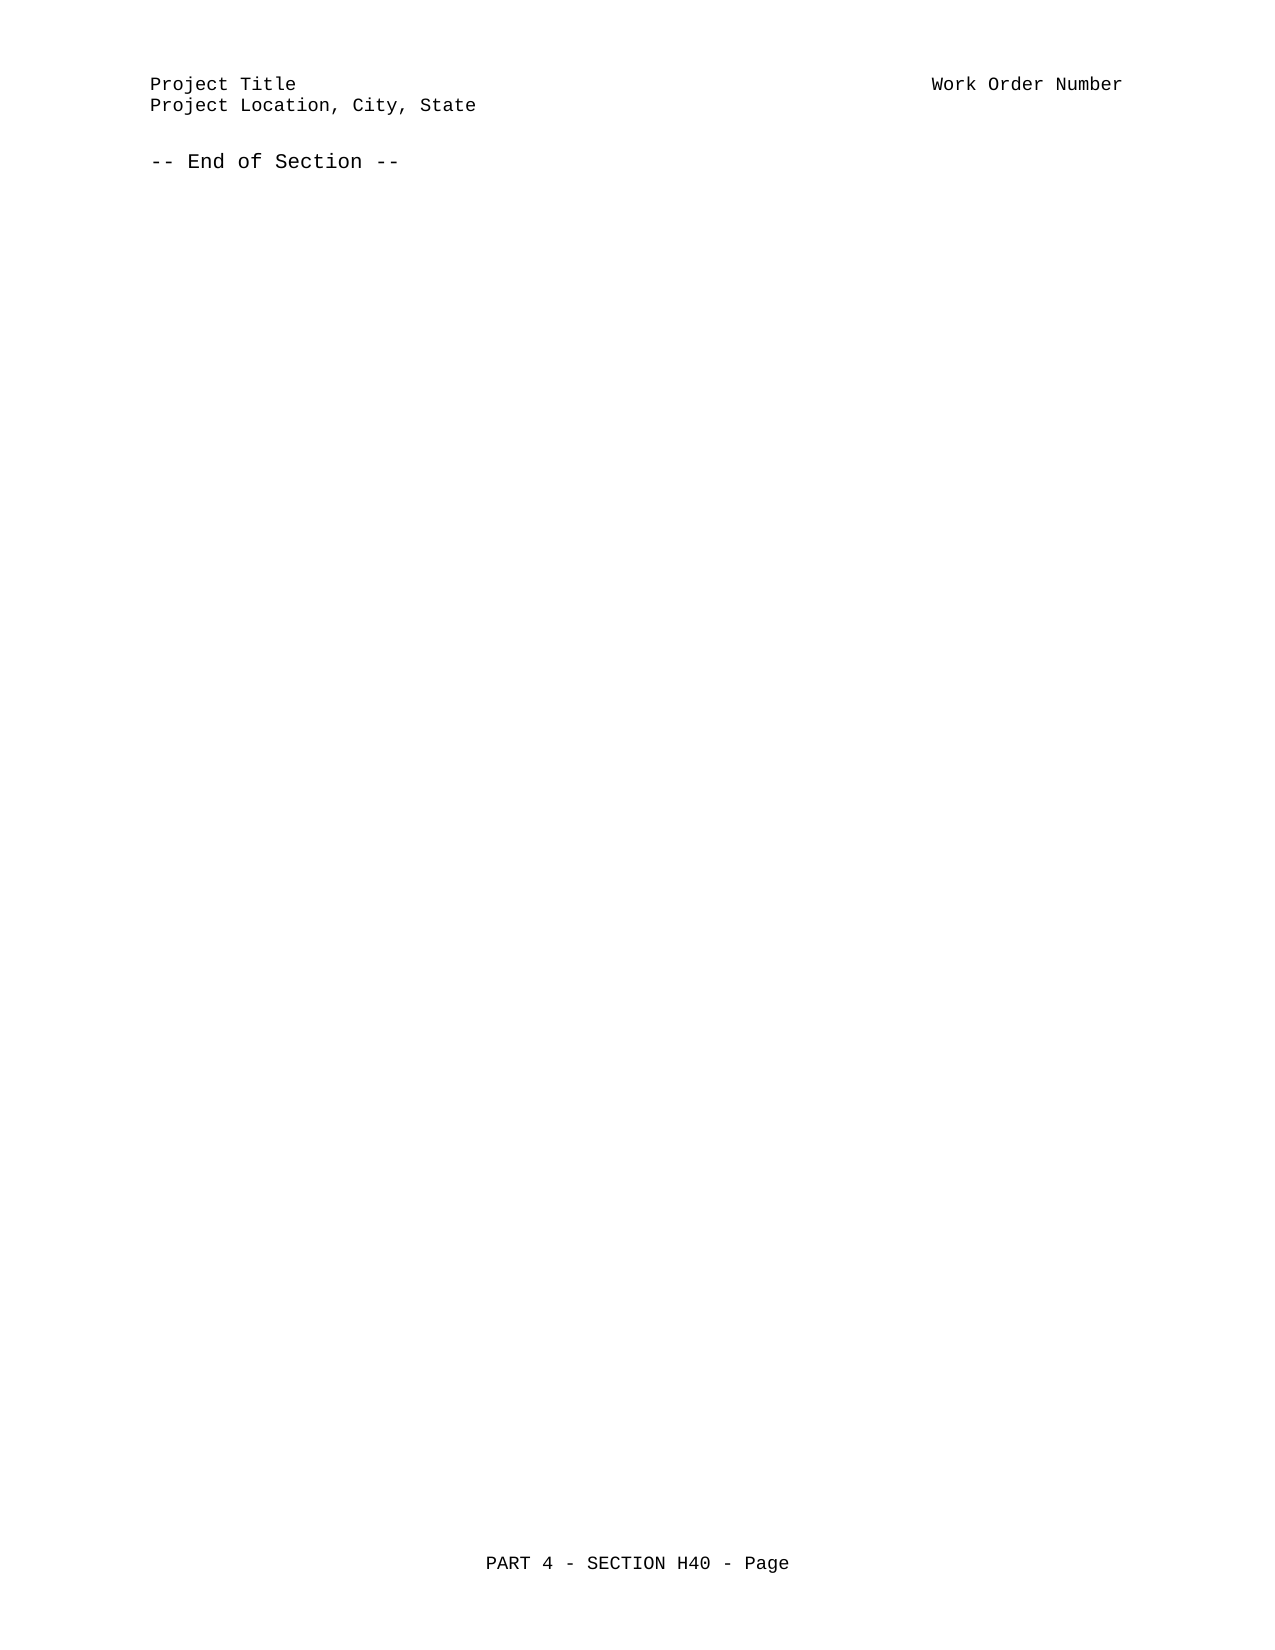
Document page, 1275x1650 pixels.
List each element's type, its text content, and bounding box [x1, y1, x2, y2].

text -- End of Section -- [150, 152, 1125, 175]
